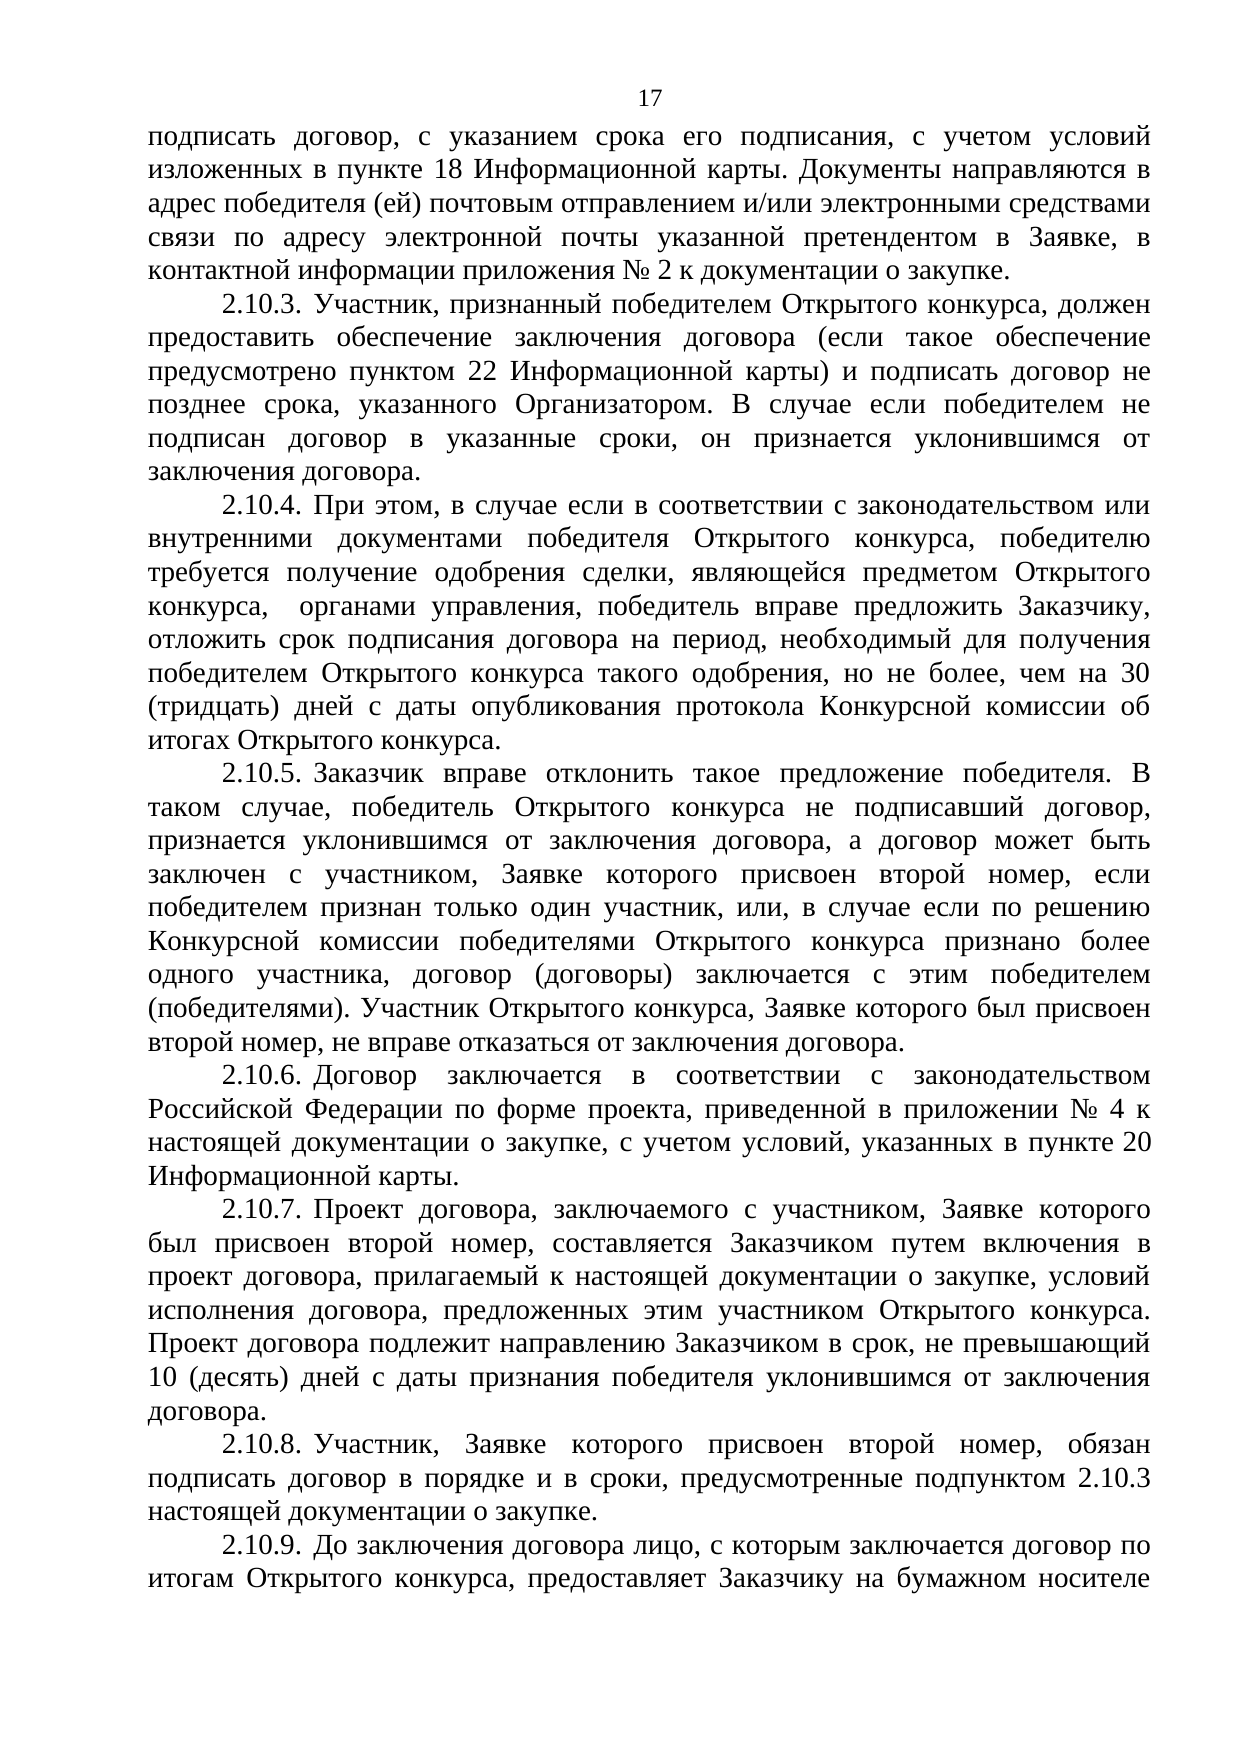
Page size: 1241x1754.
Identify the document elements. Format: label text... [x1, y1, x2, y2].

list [148, 1527, 1152, 1594]
list При этом, в случае если в соответствии с законодательством или внутренними документами победителя Открытого конкурса, победителю требуется получение одобрения сделки, являющейся предметом Открытого конкурса, органами управления, победитель вправе предложить Заказчику, отложить срок подписания договора на период, необходимый для получения победителем Открытого конкурса такого одобрения, но не более, чем на 30 (тридцать) дней с даты опубликования протокола Конкурсной комиссии об итогах Открытого конкурса. [148, 487, 1152, 755]
list Проект договора, заключаемого с участником, Заявке которого был присвоен второй номер, составляется Заказчиком путем включения в проект договора, прилагаемый к настоящей документации о закупке, условий исполнения договора, предложенных этим участником Открытого конкурса. Проект договора подлежит направлению Заказчиком в срок, не превышающий 10 (десять) дней с даты признания победителя уклонившимся от заключения договора. [148, 1191, 1152, 1426]
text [148, 118, 1152, 286]
list Заказчик вправе отклонить такое предложение победителя. В таком случае, победитель Открытого конкурса не подписавший договор, признается уклонившимся от заключения договора, а договор может быть заключен с участником, Заявке которого присвоен второй номер, если победителем признан только один участник, или, в случае если по решению Конкурсной комиссии победителями Открытого конкурса признано более одного участника, договор (договоры) заключается с этим победителем (победителями). Участник Открытого конкурса, Заявке которого был присвоен второй номер, не вправе отказаться от заключения договора. [148, 755, 1152, 1057]
list Участник, Заявке которого присвоен второй номер, обязан подписать договор в порядке и в сроки, предусмотренные подпунктом 2.10.3 настоящей документации о закупке. [148, 1426, 1152, 1527]
list Участник, признанный победителем Открытого конкурса, должен предоставить обеспечение заключения договора (если такое обеспечение предусмотрено пунктом 22 Информационной карты) и подписать договор не позднее срока, указанного Организатором. В случае если победителем не подписан договор в указанные сроки, он признается уклонившимся от заключения договора. [148, 286, 1152, 487]
list Договор заключается в соответствии с законодательством Российской Федерации по форме проекта, приведенной в приложении № 4 к настоящей документации о закупке, с учетом условий, указанных в пункте 20 Информационной карты. [148, 1057, 1152, 1191]
